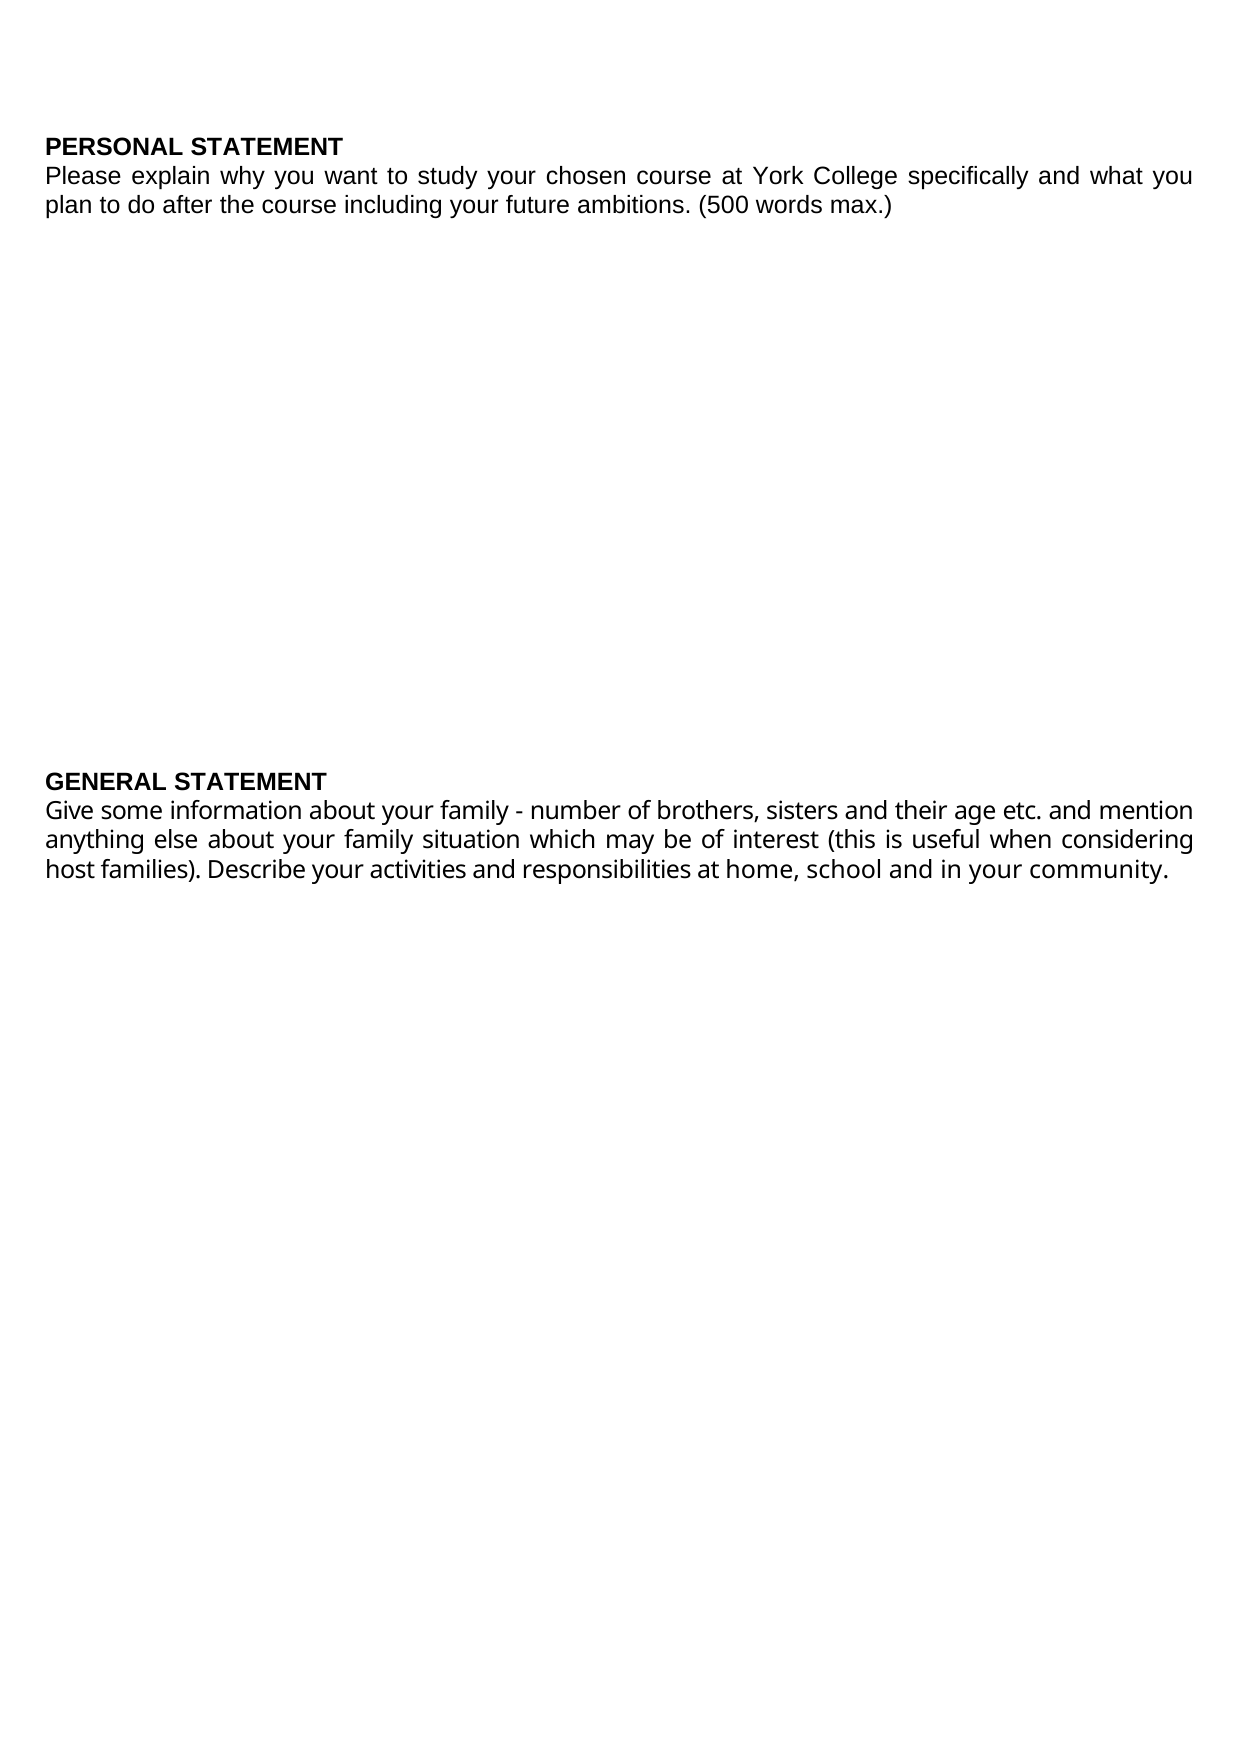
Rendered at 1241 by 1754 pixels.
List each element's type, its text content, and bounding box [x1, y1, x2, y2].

text Please explain why you want to study your chosen course at York College specifically and what you plan to do after the course including your future ambitions. (500 words max.) [45, 161, 1195, 219]
text Give some information about your family - number of brothers, sisters and their age etc. and mention anything else about your family situation which may be of interest (this is useful when considering host families). Describe your activities and responsibilities at home, school and in your community. [45, 796, 1195, 884]
text GENERAL STATEMENT [45, 767, 1195, 796]
text PERSONAL STATEMENT [45, 132, 1195, 161]
